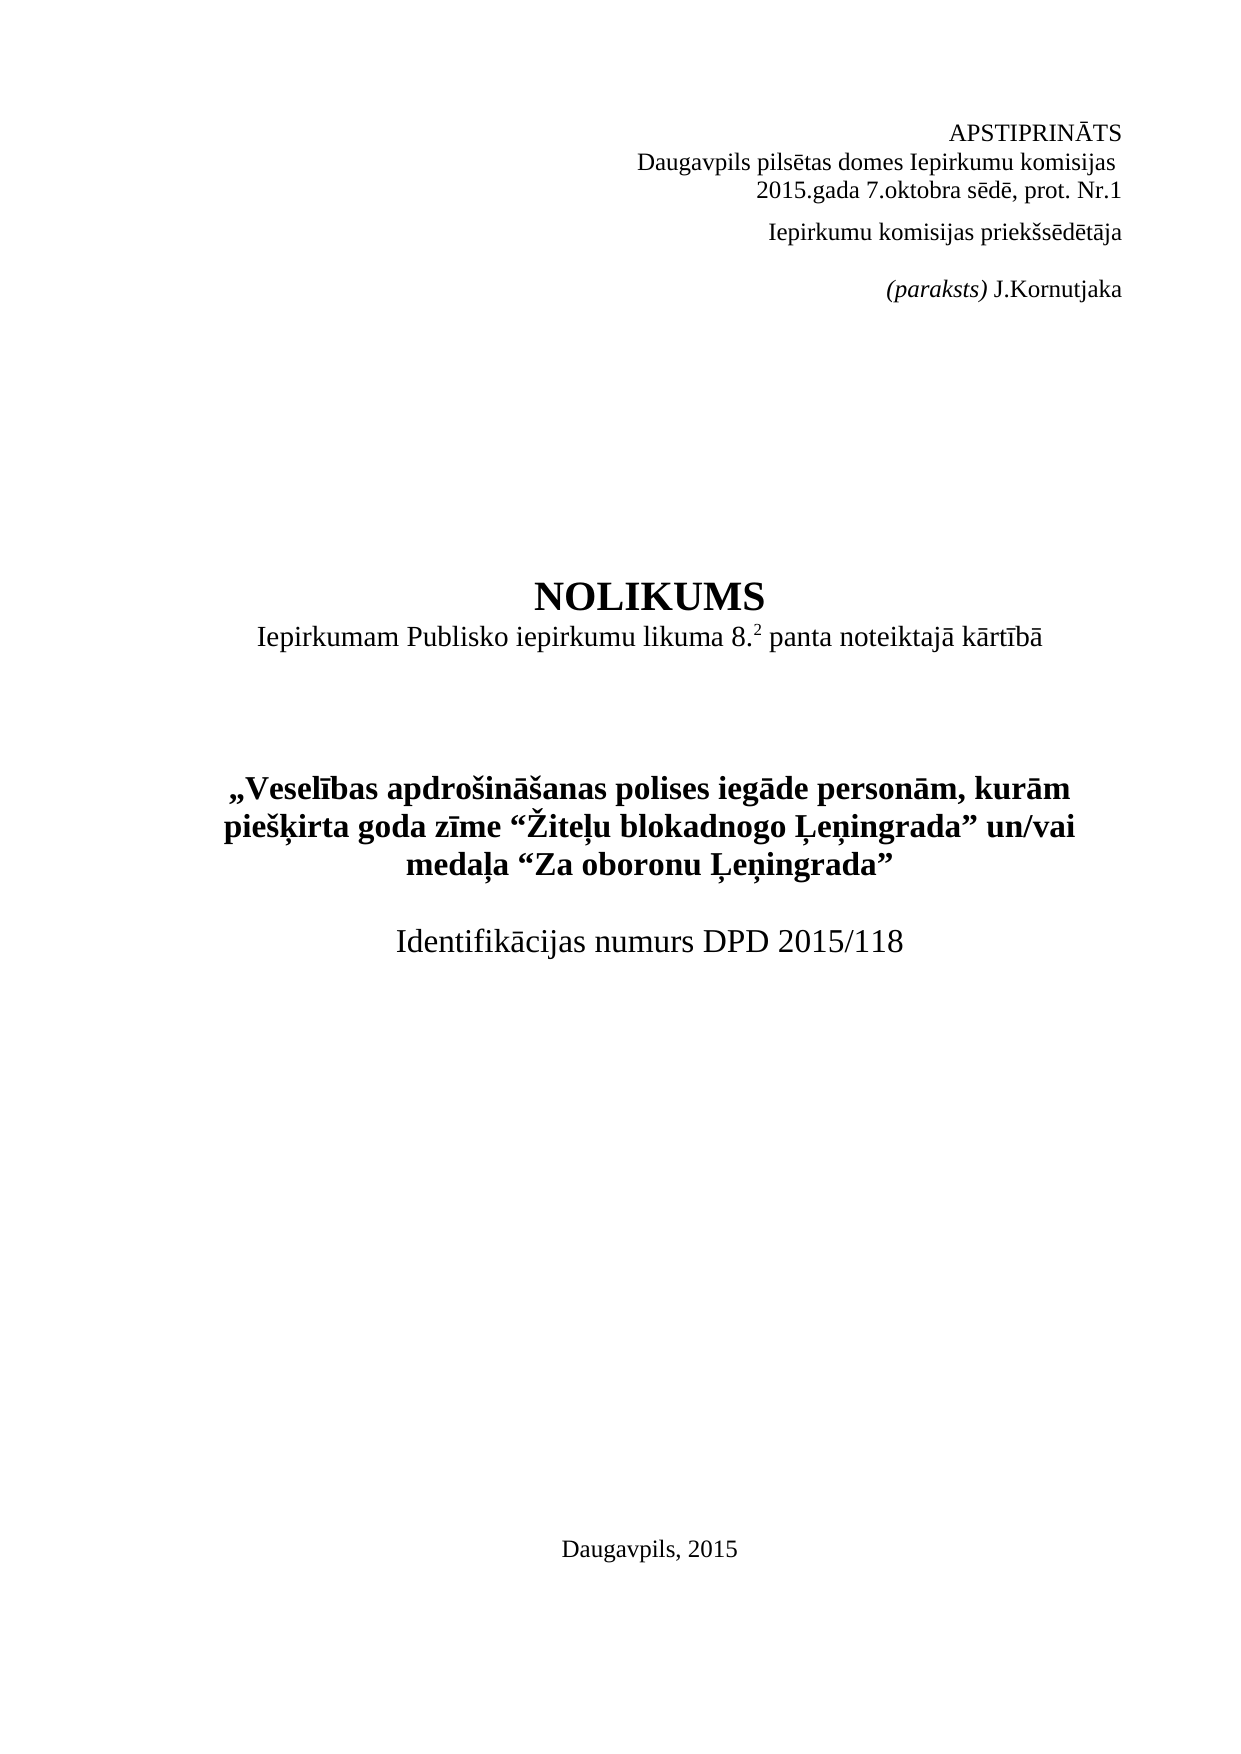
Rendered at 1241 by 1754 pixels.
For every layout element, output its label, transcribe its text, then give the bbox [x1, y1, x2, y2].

subtitle Daugavpils, 2015 [177, 1534, 1122, 1563]
text NOLIKUMS [177, 571, 1122, 619]
text apstiprinĀts Daugavpils pilsētas domes Iepirkumu komisijas 2015.gada 7.oktobra sēdē, prot. Nr.1 [177, 118, 1122, 204]
text „Veselības apdrošināšanas polises iegāde personām, kurām piešķirta goda zīme “Žiteļu blokadnogo Ļeņingrada” un/vai medaļa “Za oboronu Ļeņingrada” [177, 768, 1122, 883]
text (paraksts) J.Kornutjaka [177, 274, 1122, 303]
text Iepirkumam Publisko iepirkumu likuma 8.2 panta noteiktajā kārtībā [177, 619, 1122, 653]
text Iepirkumu komisijas priekšsēdētāja [177, 217, 1122, 246]
text Identifikācijas numurs DPD 2015/118 [177, 921, 1122, 959]
